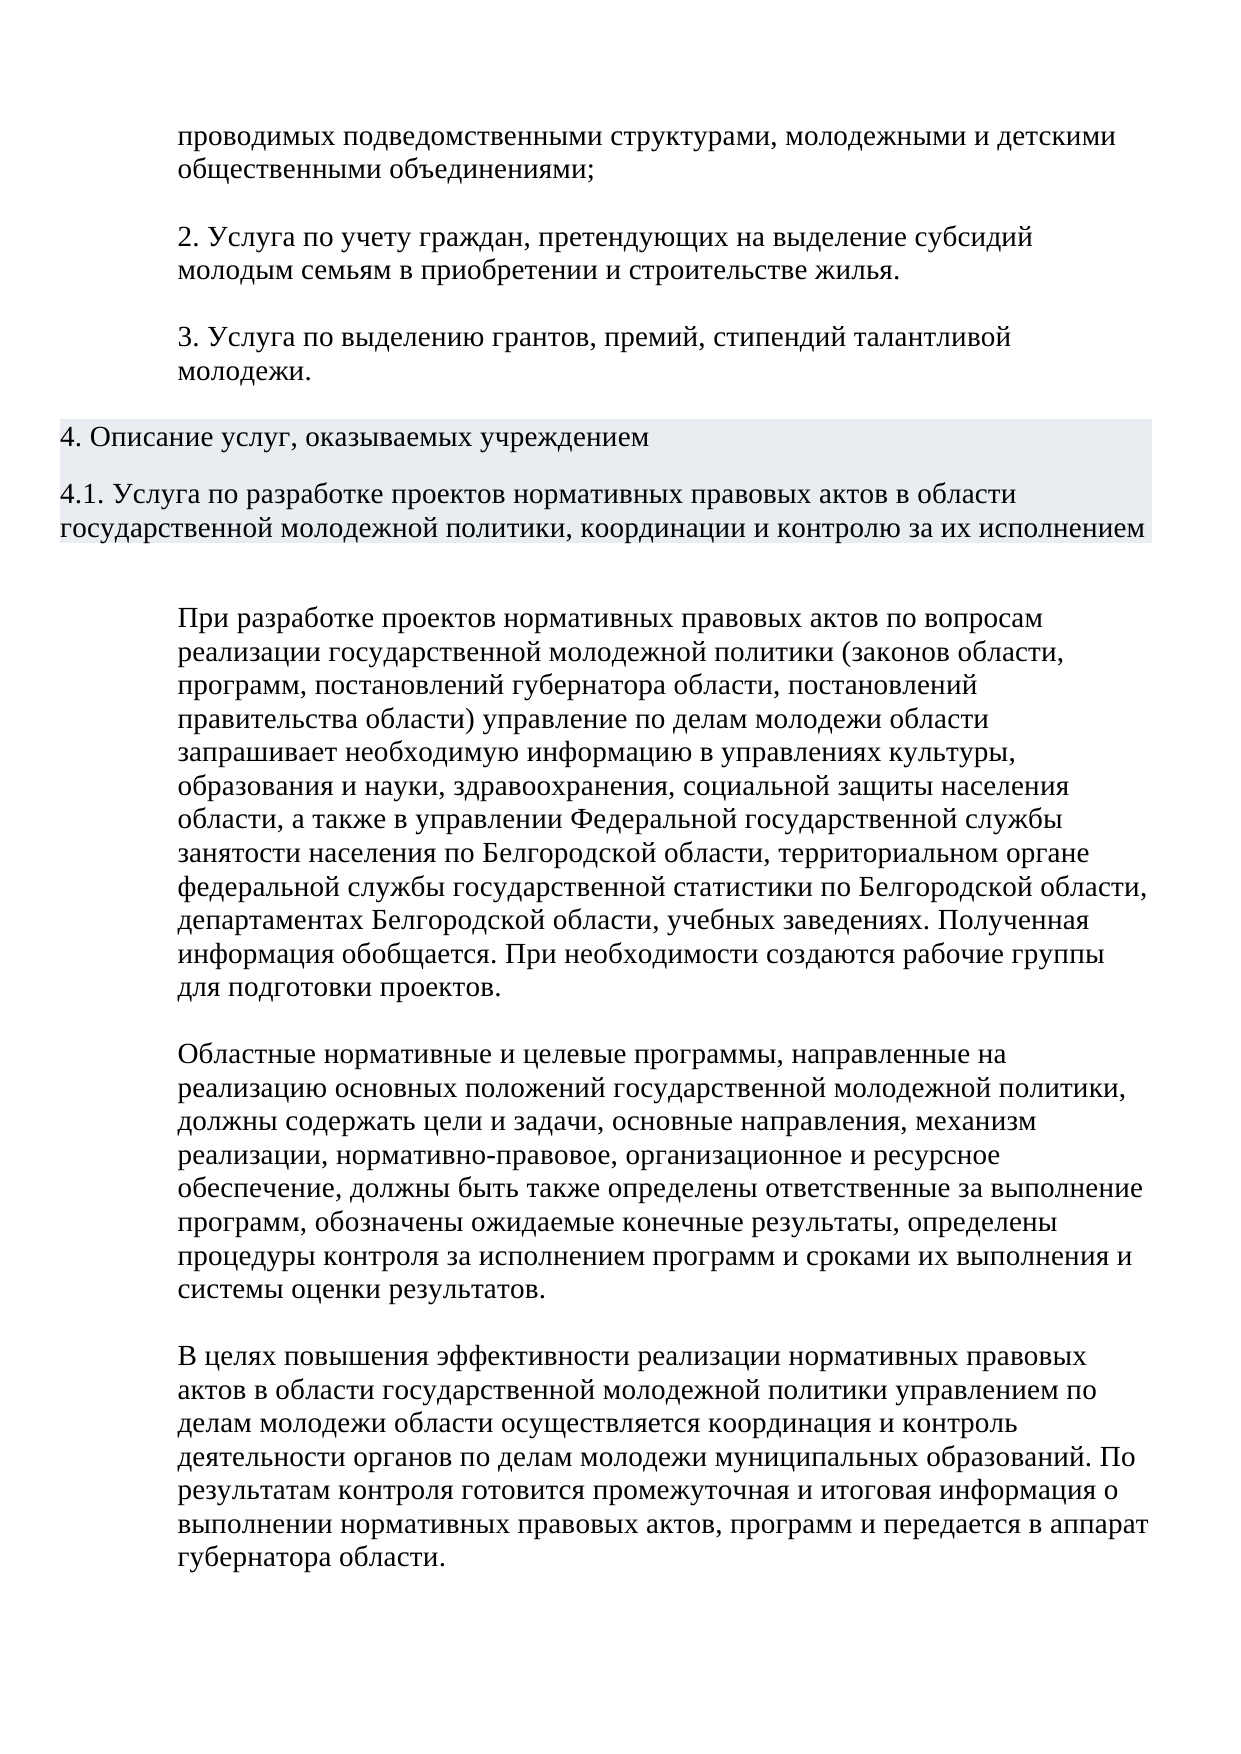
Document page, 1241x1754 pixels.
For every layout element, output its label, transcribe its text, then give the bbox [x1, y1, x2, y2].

text 4. Описание услуг, оказываемых учреждением [60, 419, 1152, 453]
text 4.1. Услуга по разработке проектов нормативных правовых актов в области государственной молодежной политики, координации и контролю за их исполнением [60, 476, 1152, 543]
text При разработке проектов нормативных правовых актов по вопросам реализации государственной молодежной политики (законов области, программ, постановлений губернатора области, постановлений правительства области) управление по делам молодежи области запрашивает необходимую информацию в управлениях культуры, образования и науки, здравоохранения, социальной защиты населения области, а также в управлении Федеральной государственной службы занятости населения по Белгородской области, территориальном органе федеральной службы государственной статистики по Белгородской области, департаментах Белгородской области, учебных заведениях. Полученная информация обобщается. При необходимости создаются рабочие группы для подготовки проектов. Областные нормативные и целевые программы, направленные на реализацию основных положений государственной молодежной политики, должны содержать цели и задачи, основные направления, механизм реализации, нормативно-правовое, организационное и ресурсное обеспечение, должны быть также определены ответственные за выполнение программ, обозначены ожидаемые конечные результаты, определены процедуры контроля за исполнением программ и сроками их выполнения и системы оценки результатов. В целях повышения эффективности реализации нормативных правовых актов в области государственной молодежной политики управлением по делам молодежи области осуществляется координация и контроль деятельности органов по делам молодежи муниципальных образований. По результатам контроля готовится промежуточная и итоговая информация о выполнении нормативных правовых актов, программ и передается в аппарат губернатора области. [177, 567, 1152, 1606]
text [177, 118, 1152, 419]
